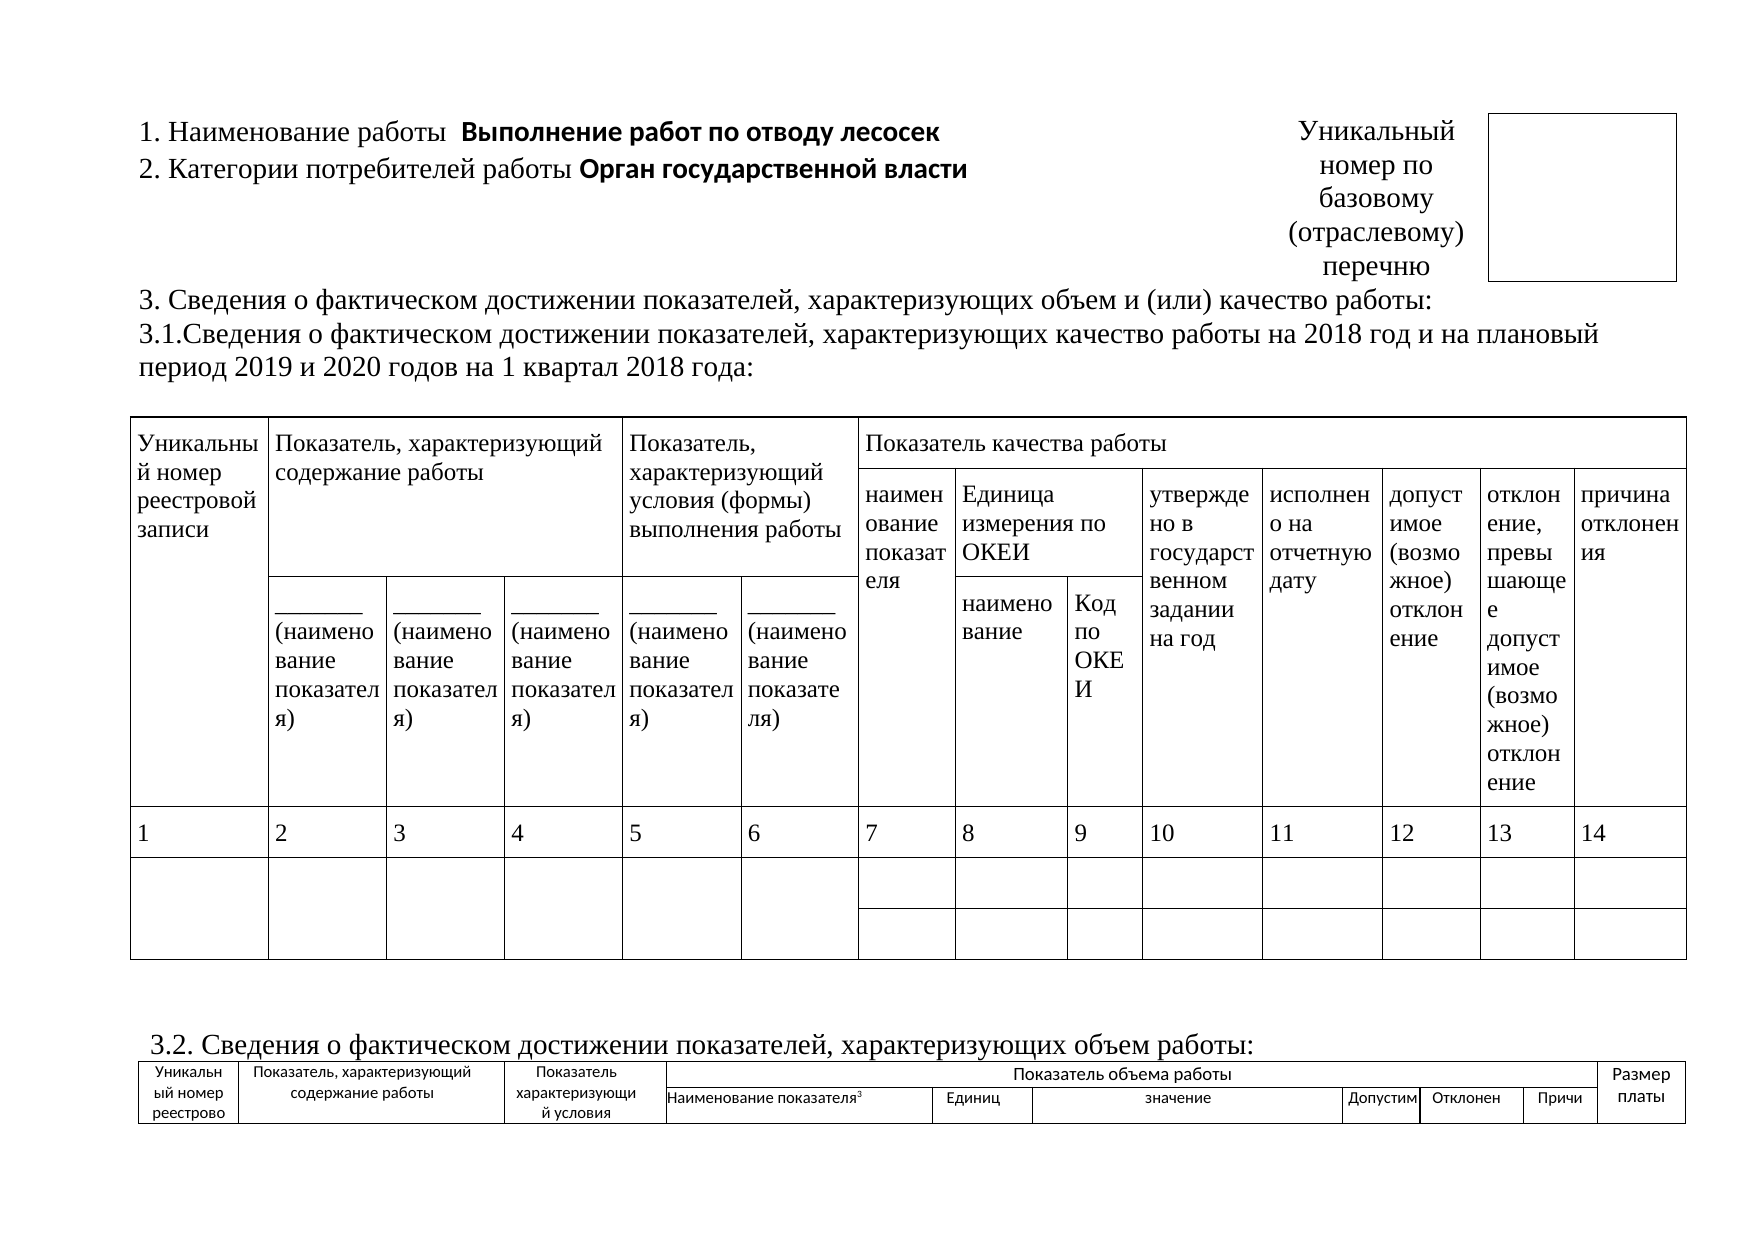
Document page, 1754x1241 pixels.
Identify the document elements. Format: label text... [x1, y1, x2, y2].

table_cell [1421, 1088, 1523, 1123]
table_cell значение [1033, 1088, 1342, 1123]
table_cell [1263, 909, 1382, 959]
table_cell 13 [1481, 807, 1574, 857]
table_cell [859, 909, 955, 959]
table_cell [1383, 909, 1480, 959]
table_cell 2 [269, 807, 386, 857]
table_cell 1 [131, 807, 268, 857]
table_header Показатель, характеризующий содержание работы [239, 1062, 504, 1123]
table_cell [1143, 858, 1262, 908]
table_header Показатель объема работы [667, 1062, 1597, 1087]
table_cell Код по ОКЕИ [1068, 577, 1142, 806]
table_cell [1575, 909, 1686, 959]
table_cell 9 [1068, 807, 1142, 857]
table_cell 12 [1383, 807, 1480, 857]
table_header Уникальный номер по базовому (отраслевому) перечню [1264, 113, 1488, 281]
table_cell 11 [1263, 807, 1382, 857]
table_cell 3 [387, 807, 504, 857]
table_cell [1263, 858, 1382, 908]
table_cell [742, 858, 858, 959]
table_cell исполнено на отчетную дату [1263, 469, 1382, 806]
table_cell утверждено в государственном задании на год [1143, 469, 1262, 806]
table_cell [667, 1088, 932, 1123]
table_cell наименование [956, 577, 1067, 806]
table_cell [1143, 909, 1262, 959]
table_cell [269, 858, 386, 959]
table_cell [131, 858, 268, 959]
table_header 1. Наименование работы Выполнение работ по отводу лесосек [128, 113, 1264, 149]
table_cell 8 [956, 807, 1067, 857]
table_cell _______ (наименование показателя) [269, 577, 386, 806]
table_cell _______ (наименование показателя) [742, 577, 858, 806]
table_cell _______ (наименование показателя) [505, 577, 622, 806]
table_cell 2. Категории потребителей работы Орган государственной власти [128, 149, 1264, 281]
table_cell _______ (наименование показателя) [623, 577, 741, 806]
table_cell [1068, 909, 1142, 959]
table_cell [1481, 858, 1574, 908]
table_header Показатель, характеризующий условия (формы) выполнения работы [623, 418, 858, 576]
table_header Показатель характеризующий условия (формы) [505, 1062, 666, 1123]
table_cell [956, 858, 1067, 908]
table_cell [859, 858, 955, 908]
table_cell 5 [623, 807, 741, 857]
table_cell 7 [859, 807, 955, 857]
table_cell причина отклонения [1575, 469, 1686, 806]
table_header Размер платы (цена тариф) [1598, 1062, 1685, 1123]
table_header Уникальный номер реестровой записи3 [139, 1062, 238, 1123]
table_cell [1575, 858, 1686, 908]
table_cell Причина отклонения [1524, 1088, 1597, 1123]
text 3.2. Сведения о фактическом достижении показателей, характеризующих объем работы: [150, 1027, 1669, 1061]
table_cell Единица измерения по ОКЕИ [956, 469, 1142, 576]
table_cell наименование показателя [859, 469, 955, 806]
table_header Показатель качества работы [859, 418, 1686, 467]
table_cell отклонение, превышающее допустимое (возможное) отклонение [1481, 469, 1574, 806]
table_cell Единица измерения [933, 1088, 1032, 1123]
table_cell [1481, 909, 1574, 959]
table_cell 14 [1575, 807, 1686, 857]
table_cell [1383, 858, 1480, 908]
table_cell 3.1.Сведения о фактическом достижении показателей, характеризующих качество работы на 2018 год и на плановый период 2019 и 2020 годов на 1 квартал 2018 года: [128, 316, 1676, 383]
table_cell _______ (наименование показателя) [387, 577, 504, 806]
table_cell допустимое (возможное) отклонение [1383, 469, 1480, 806]
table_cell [1343, 1088, 1419, 1123]
table_cell [956, 909, 1067, 959]
table_cell [387, 858, 504, 959]
table_header [1489, 114, 1676, 281]
table_header Показатель, характеризующий содержание работы [269, 418, 622, 576]
table_cell 4 [505, 807, 622, 857]
table_cell 6 [742, 807, 858, 857]
table_cell 10 [1143, 807, 1262, 857]
table_cell [1068, 858, 1142, 908]
table_cell 3. Сведения о фактическом достижении показателей, характеризующих объем и (или) качество работы: [128, 281, 1676, 316]
table_cell [623, 858, 741, 959]
table_header Уникальный номер реестровой записи [131, 418, 268, 806]
table_cell [505, 858, 622, 959]
